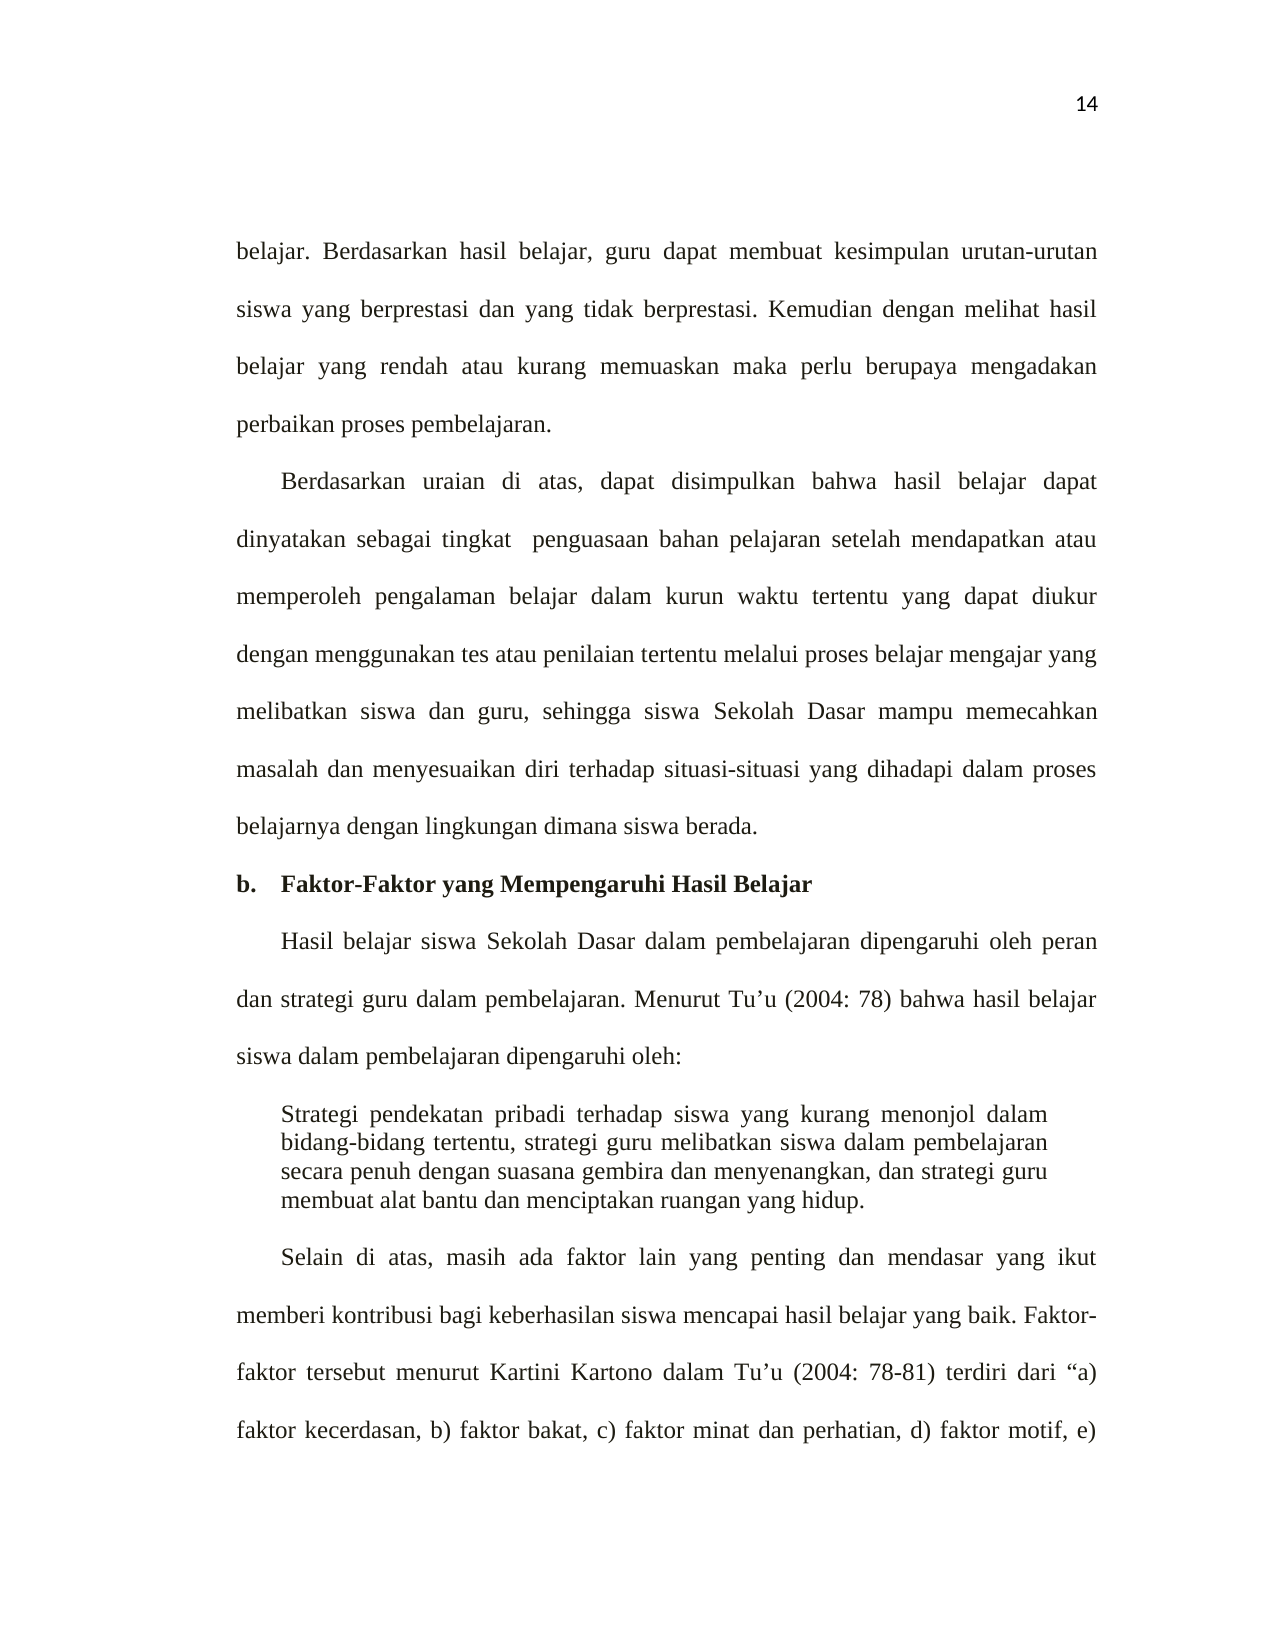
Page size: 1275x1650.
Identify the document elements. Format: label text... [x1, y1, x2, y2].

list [236, 236, 1098, 437]
list Faktor-Faktor yang Mempengaruhi Hasil Belajar [236, 869, 1098, 897]
list Hasil belajar siswa Sekolah Dasar dalam pembelajaran dipengaruhi oleh peran dan strategi guru dalam pembelajaran. Menurut Tu’u (2004: 78) bahwa hasil belajar siswa dalam pembelajaran dipengaruhi oleh: [236, 926, 1098, 1070]
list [236, 1242, 1098, 1444]
list Strategi pendekatan pribadi terhadap siswa yang kurang menonjol dalam bidang-bidang tertentu, strategi guru melibatkan siswa dalam pembelajaran secara penuh dengan suasana gembira dan menyenangkan, dan strategi guru membuat alat bantu dan menciptakan ruangan yang hidup. [281, 1099, 1048, 1214]
list Berdasarkan uraian di atas, dapat disimpulkan bahwa hasil belajar dapat dinyatakan sebagai tingkat penguasaan bahan pelajaran setelah mendapatkan atau memperoleh pengalaman belajar dalam kurun waktu tertentu yang dapat diukur dengan menggunakan tes atau penilaian tertentu melalui proses belajar mengajar yang melibatkan siswa dan guru, sehingga siswa Sekolah Dasar mampu memecahkan masalah dan menyesuaikan diri terhadap situasi-situasi yang dihadapi dalam proses belajarnya dengan lingkungan dimana siswa berada. [236, 466, 1098, 840]
